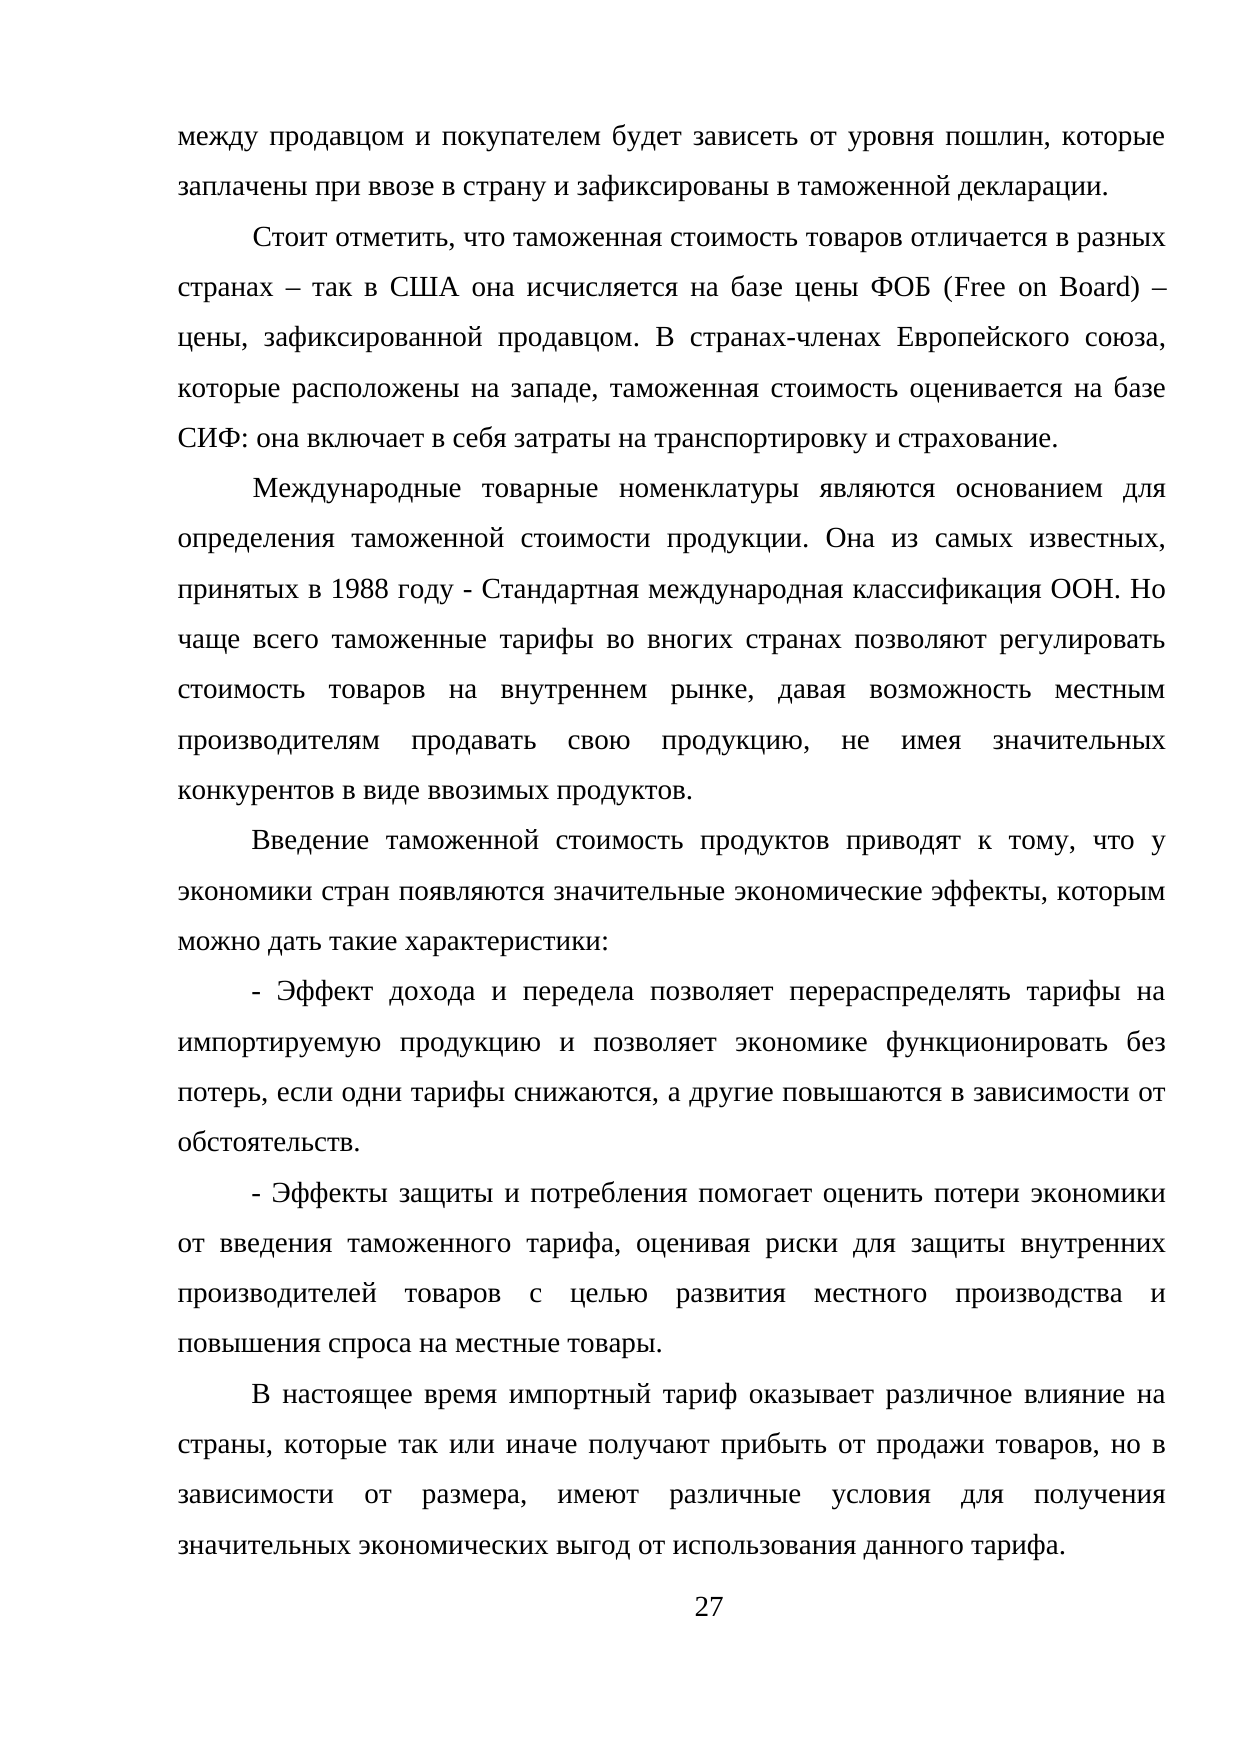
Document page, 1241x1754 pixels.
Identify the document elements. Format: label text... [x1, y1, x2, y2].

text - Эффект дохода и передела позволяет перераспределять тарифы на импортируемую продукцию и позволяет экономике функционировать без потерь, если одни тарифы снижаются, а другие повышаются в зависимости от обстоятельств. [177, 973, 1167, 1158]
text Введение таможенной стоимость продуктов приводят к тому, что у экономики стран появляются значительные экономические эффекты, которым можно дать такие характеристики: [177, 822, 1167, 957]
text - Эффекты защиты и потребления помогает оценить потери экономики от введения таможенного тарифа, оценивая риски для защиты внутренних производителей товаров с целью развития местного производства и повышения спроса на местные товары. [177, 1175, 1167, 1359]
text В настоящее время импортный тариф оказывает различное влияние на страны, которые так или иначе получают прибыть от продажи товаров, но в зависимости от размера, имеют различные условия для получения значительных экономических выгод от использования данного тарифа. [177, 1376, 1167, 1560]
text Международные товарные номенклатуры являются основанием для определения таможенной стоимости продукции. Она из самых известных, принятых в 1988 году - Стандартная международная классификация ООН. Но чаще всего таможенные тарифы во вногих странах позволяют регулировать стоимость товаров на внутреннем рынке, давая возможность местным производителям продавать свою продукцию, не имея значительных конкурентов в виде ввозимых продуктов. [177, 470, 1167, 806]
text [177, 118, 1167, 202]
text Стоит отметить, что таможенная стоимость товаров отличается в разных странах – так в США она исчисляется на базе цены ФОБ (Free on Board) – цены, зафиксированной продавцом. В странах-членах Европейского союза, которые расположены на западе, таможенная стоимость оценивается на базе СИФ: она включает в себя затраты на транспортировку и страхование. [177, 219, 1167, 453]
